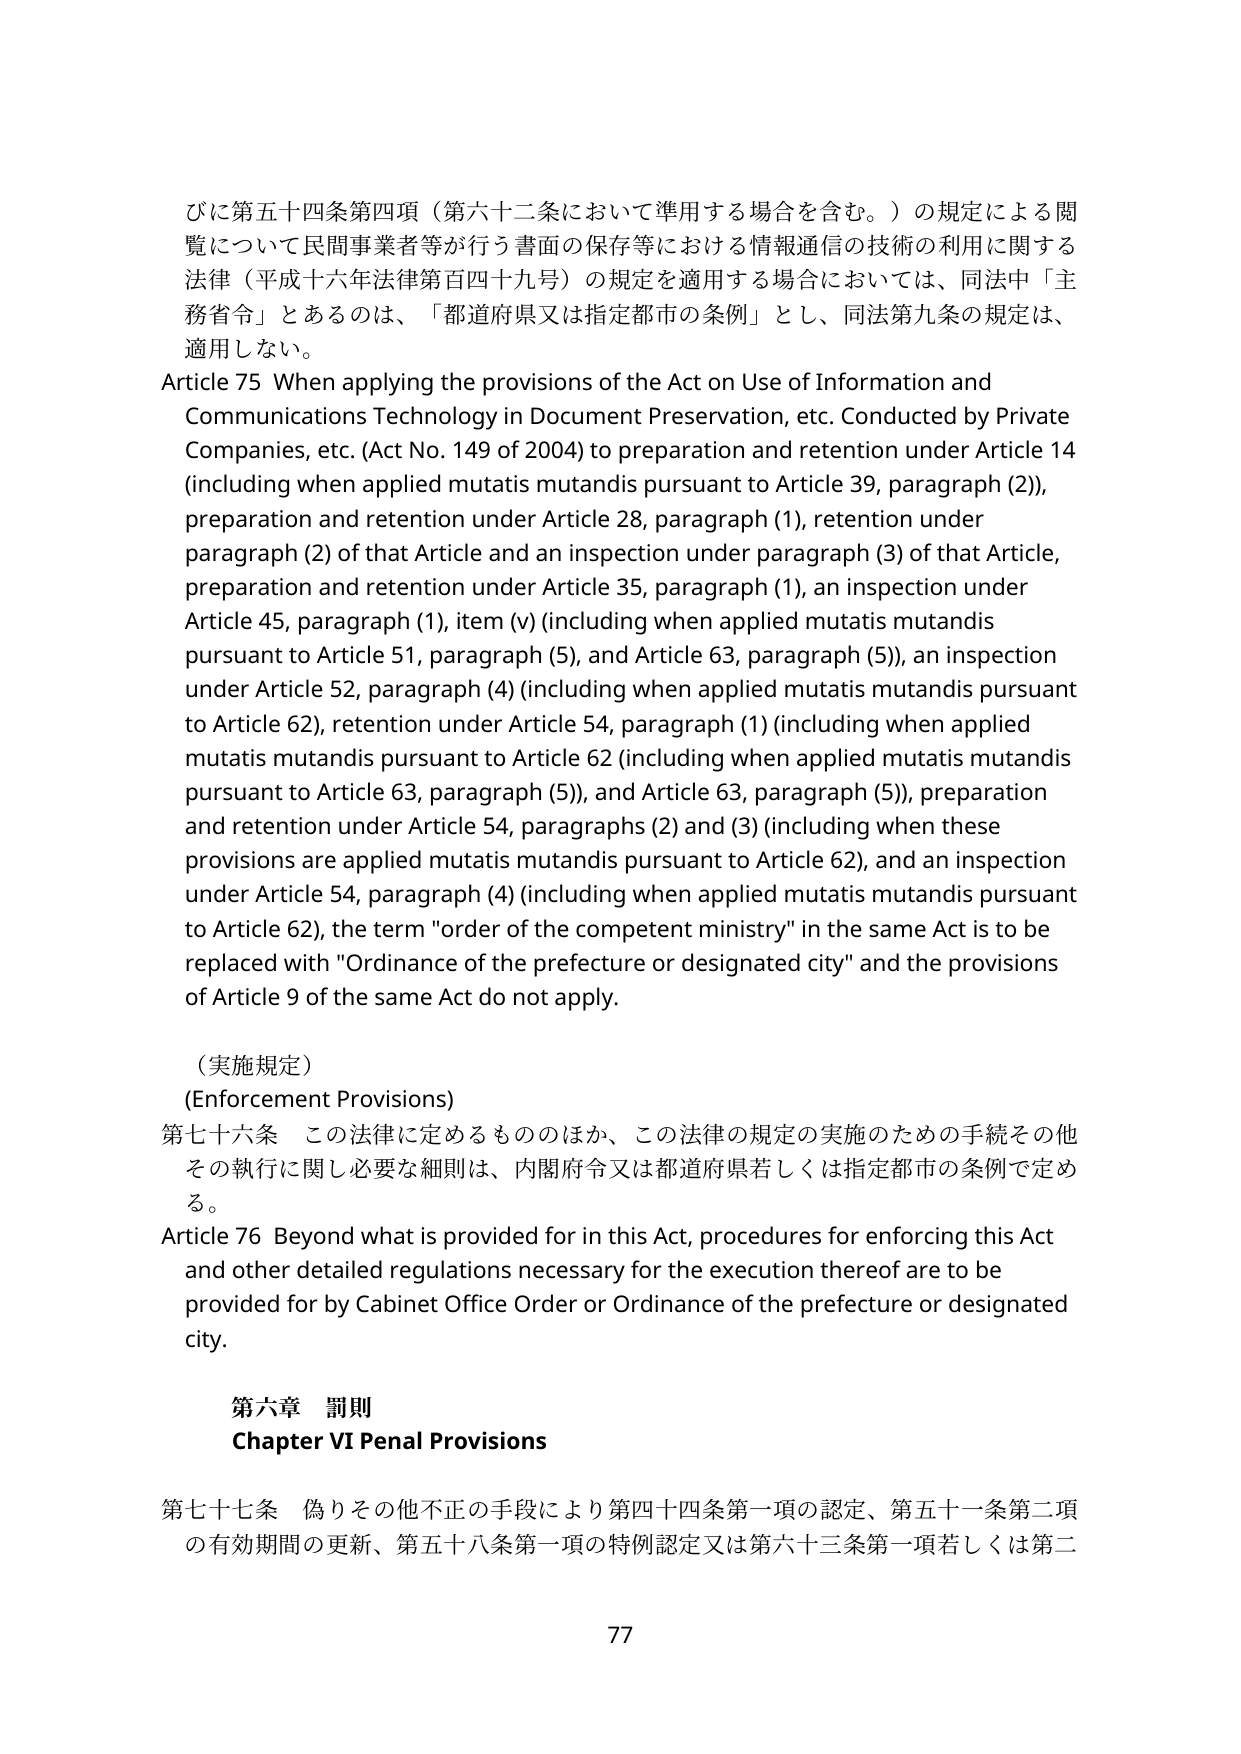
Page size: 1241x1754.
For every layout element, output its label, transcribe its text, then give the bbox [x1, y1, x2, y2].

text (Enforcement Provisions) [184, 1082, 1079, 1116]
text Article 76 Beyond what is provided for in this Act, procedures for enforcing this Act and other detailed regulations necessary for the execution thereof are to be provided for by Cabinet Office Order or Ordinance of the prefecture or designated city. [161, 1219, 1079, 1355]
text 第七十六条 この法律に定めるもののほか、この法律の規定の実施のための手続その他その執行に関し必要な細則は、内閣府令又は都道府県若しくは指定都市の条例で定める。 [161, 1116, 1079, 1219]
text （実施規定） [184, 1048, 1079, 1082]
text Chapter VI Penal Provisions [230, 1424, 1079, 1458]
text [161, 194, 1079, 364]
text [161, 1492, 1079, 1560]
text Article 75 When applying the provisions of the Act on Use of Information and Communications Technology in Document Preservation, etc. Conducted by Private Companies, etc. (Act No. 149 of 2004) to preparation and retention under Article 14 (including when applied mutatis mutandis pursuant to Article 39, paragraph (2)), preparation and retention under Article 28, paragraph (1), retention under paragraph (2) of that Article and an inspection under paragraph (3) of that Article, preparation and retention under Article 35, paragraph (1), an inspection under Article 45, paragraph (1), item (v) (including when applied mutatis mutandis pursuant to Article 51, paragraph (5), and Article 63, paragraph (5)), an inspection under Article 52, paragraph (4) (including when applied mutatis mutandis pursuant to Article 62), retention under Article 54, paragraph (1) (including when applied mutatis mutandis pursuant to Article 62 (including when applied mutatis mutandis pursuant to Article 63, paragraph (5)), and Article 63, paragraph (5)), preparation and retention under Article 54, paragraphs (2) and (3) (including when these provisions are applied mutatis mutandis pursuant to Article 62), and an inspection under Article 54, paragraph (4) (including when applied mutatis mutandis pursuant to Article 62), the term "order of the competent ministry" in the same Act is to be replaced with "Ordinance of the prefecture or designated city" and the provisions of Article 9 of the same Act do not apply. [161, 364, 1079, 1014]
text 第六章 罰則 [230, 1389, 1079, 1424]
